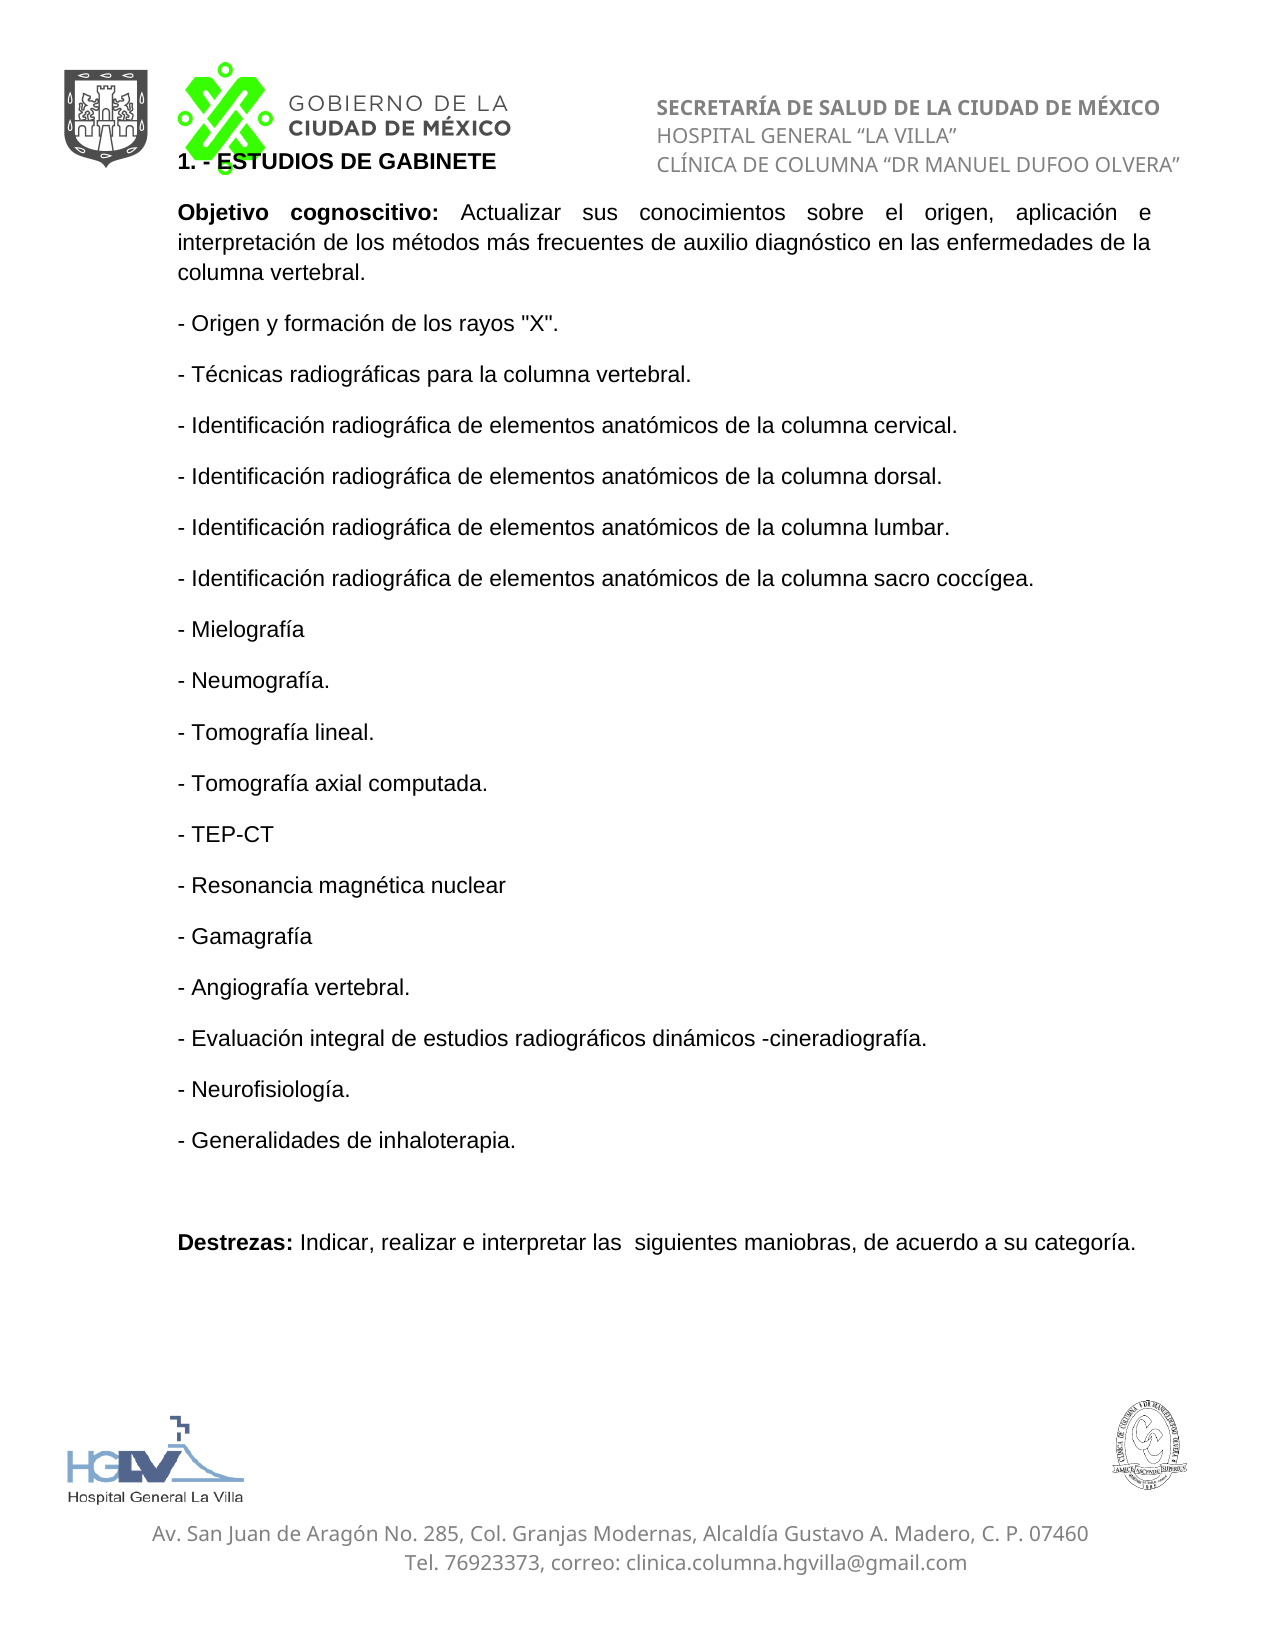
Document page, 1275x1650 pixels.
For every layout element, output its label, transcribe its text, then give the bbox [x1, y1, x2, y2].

text - Tomografía lineal. [177, 718, 1152, 745]
text - Angiografía vertebral. [177, 974, 1152, 1000]
picture [63, 1410, 247, 1505]
text - Origen y formación de los rayos "X". [177, 310, 1152, 337]
text - Identificación radiográfica de elementos anatómicos de la columna dorsal. [177, 463, 1152, 490]
picture [1111, 1400, 1190, 1490]
text - Resonancia magnética nuclear [177, 872, 1152, 898]
text - Mielografía [177, 616, 1152, 643]
text - Generalidades de inhaloterapia. [177, 1127, 1152, 1153]
text - Identificación radiográfica de elementos anatómicos de la columna cervical. [177, 412, 1152, 439]
text 1. - ESTUDIOS DE GABINETE [177, 148, 1152, 174]
picture [64, 62, 512, 175]
text - Identificación radiográfica de elementos anatómicos de la columna sacro coccígea. [177, 565, 1152, 592]
text - Evaluación integral de estudios radiográficos dinámicos -cineradiografía. [177, 1025, 1152, 1051]
text Destrezas: Indicar, realizar e interpretar las siguientes maniobras, de acuerdo a su categoría. [177, 1229, 1152, 1255]
text Objetivo cognoscitivo: Actualizar sus conocimientos sobre el origen, aplicación e interpretación de los métodos más frecuentes de auxilio diagnóstico en las enfermedades de la columna vertebral. [177, 199, 1152, 286]
text - Identificación radiográfica de elementos anatómicos de la columna lumbar. [177, 514, 1152, 541]
text - Neurofisiología. [177, 1076, 1152, 1102]
text - Tomografía axial computada. [177, 769, 1152, 796]
text - Gamagrafía [177, 923, 1152, 949]
text - Neumografía. [177, 667, 1152, 694]
text - Técnicas radiográficas para la columna vertebral. [177, 361, 1152, 388]
text - TEP-CT [177, 821, 1152, 847]
